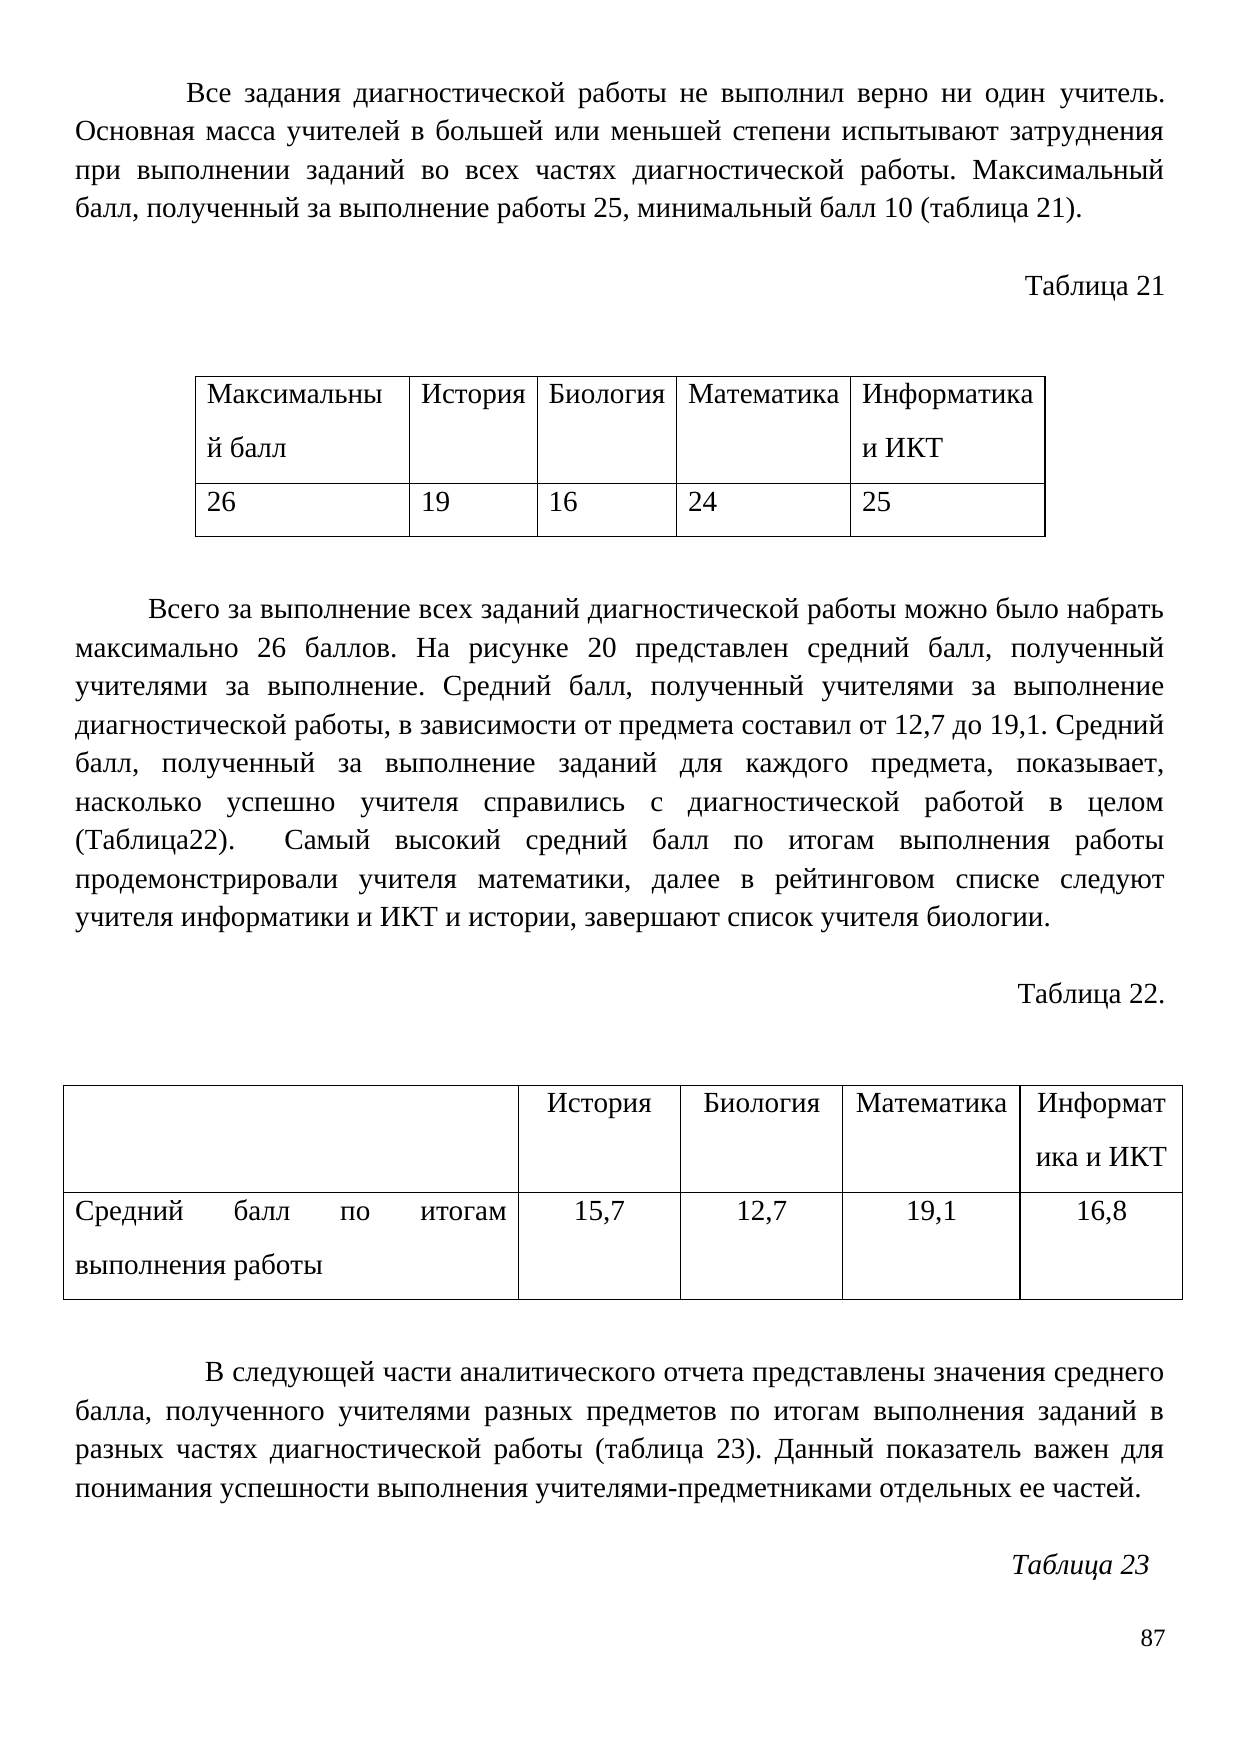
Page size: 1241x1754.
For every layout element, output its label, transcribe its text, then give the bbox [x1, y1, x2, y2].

table_cell 16 [538, 484, 676, 536]
text Всего за выполнение всех заданий диагностической работы можно было набрать максимально 26 баллов. На рисунке 20 представлен средний балл, полученный учителями за выполнение. Средний балл, полученный учителями за выполнение диагностической работы, в зависимости от предмета составил от 12,7 до 19,1. Средний балл, полученный за выполнение заданий для каждого предмета, показывает, насколько успешно учителя справились с диагностической работой в целом (Таблица22). Самый высокий средний балл по итогам выполнения работы продемонстрировали учителя математики, далее в рейтинговом списке следуют учителя информатики и ИКТ и истории, завершают список учителя биологии. [75, 591, 1165, 933]
table_cell 12,7 [681, 1193, 842, 1299]
table_header Математика [843, 1086, 1019, 1192]
table_cell 19 [410, 484, 537, 536]
table_header Информатика и ИКТ [1021, 1086, 1182, 1192]
text Все задания диагностической работы не выполнил верно ни один учитель. Основная масса учителей в большей или меньшей степени испытывают затруднения при выполнении заданий во всех частях диагностической работы. Максимальный балл, полученный за выполнение работы 25, минимальный балл 10 (таблица 21). [60, 75, 1165, 224]
table_cell 16,8 [1021, 1193, 1182, 1299]
table_header История [519, 1086, 680, 1192]
table_cell 24 [677, 484, 850, 536]
table_header Максимальный балл [196, 377, 409, 483]
table_header [64, 1086, 518, 1192]
table_cell 19,1 [843, 1193, 1019, 1299]
table_header Биология [681, 1086, 842, 1192]
table_cell Средний балл по итогам выполнения работы [64, 1193, 518, 1299]
table_cell 25 [851, 484, 1044, 536]
table_header Информатика и ИКТ [851, 377, 1044, 483]
table_cell 26 [196, 484, 409, 536]
text Таблица 22. [75, 977, 1165, 1010]
text Таблица 23 [75, 1547, 1149, 1580]
table_header Математика [677, 377, 850, 483]
text Таблица 21 [75, 268, 1165, 301]
text В следующей части аналитического отчета представлены значения среднего балла, полученного учителями разных предметов по итогам выполнения заданий в разных частях диагностической работы (таблица 23). Данный показатель важен для понимания успешности выполнения учителями-предметниками отдельных ее частей. [75, 1354, 1165, 1503]
table_cell 15,7 [519, 1193, 680, 1299]
table_header История [410, 377, 537, 483]
table_header Биология [538, 377, 676, 483]
